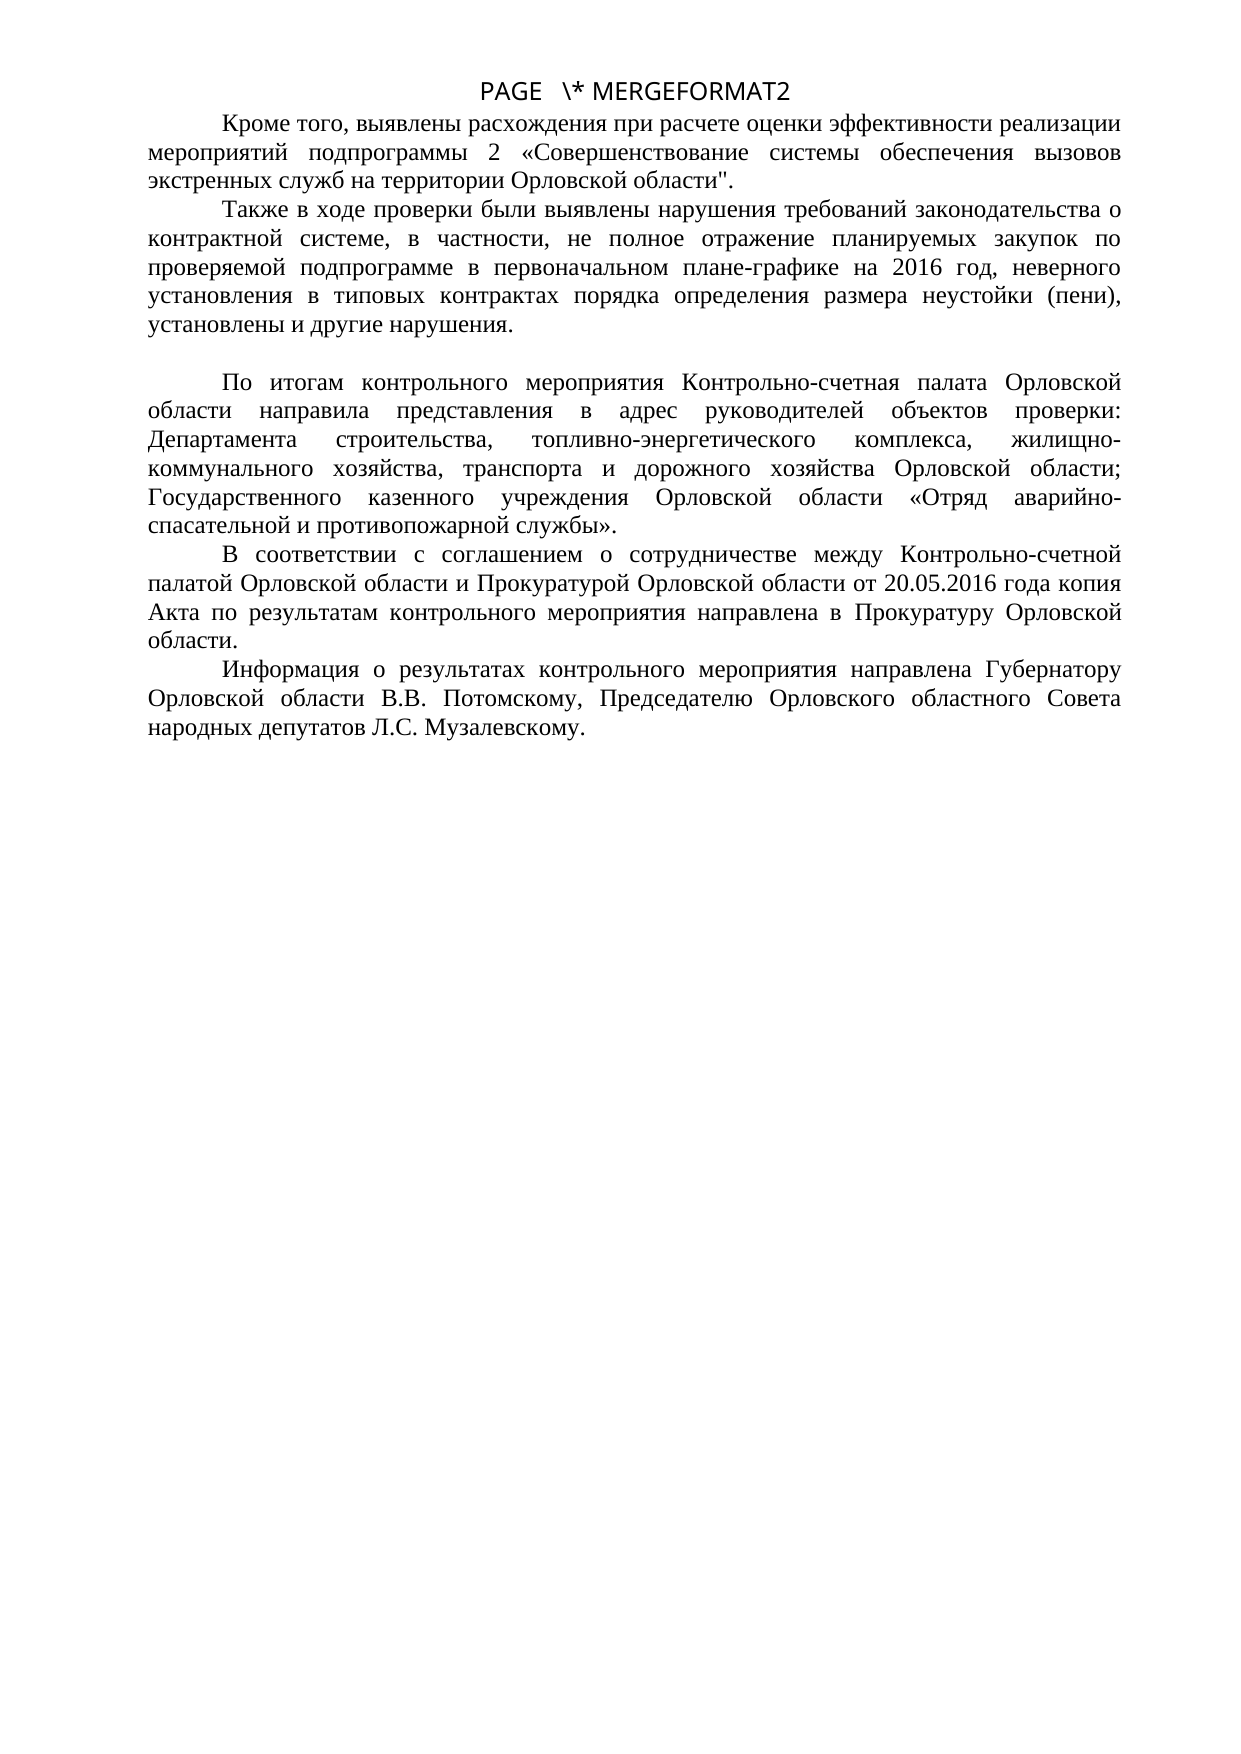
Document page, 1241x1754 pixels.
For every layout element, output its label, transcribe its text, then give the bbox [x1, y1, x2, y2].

text В соответствии с соглашением о сотрудничестве между Контрольно-счетной палатой Орловской области и Прокуратурой Орловской области от 20.05.2016 года копия Акта по результатам контрольного мероприятия направлена в Прокуратуру Орловской области. [148, 539, 1122, 654]
text По итогам контрольного мероприятия Контрольно-счетная палата Орловской области направила представления в адрес руководителей объектов проверки: Департамента строительства, топливно-энергетического комплекса, жилищно-коммунального хозяйства, транспорта и дорожного хозяйства Орловской области; Государственного казенного учреждения Орловской области «Отряд аварийно-спасательной и противопожарной службы». [148, 367, 1122, 539]
text Информация о результатах контрольного мероприятия направлена Губернатору Орловской области В.В. Потомскому, Председателю Орловского областного Совета народных депутатов Л.С. Музалевскому. [148, 654, 1122, 740]
text Также в ходе проверки были выявлены нарушения требований законодательства о контрактной системе, в частности, не полное отражение планируемых закупок по проверяемой подпрограмме в первоначальном плане-графике на 2016 год, неверного установления в типовых контрактах порядка определения размера неустойки (пени), установлены и другие нарушения. [148, 194, 1122, 338]
text Кроме того, выявлены расхождения при расчете оценки эффективности реализации мероприятий подпрограммы 2 «Совершенствование системы обеспечения вызовов экстренных служб на территории Орловской области". [148, 108, 1122, 194]
